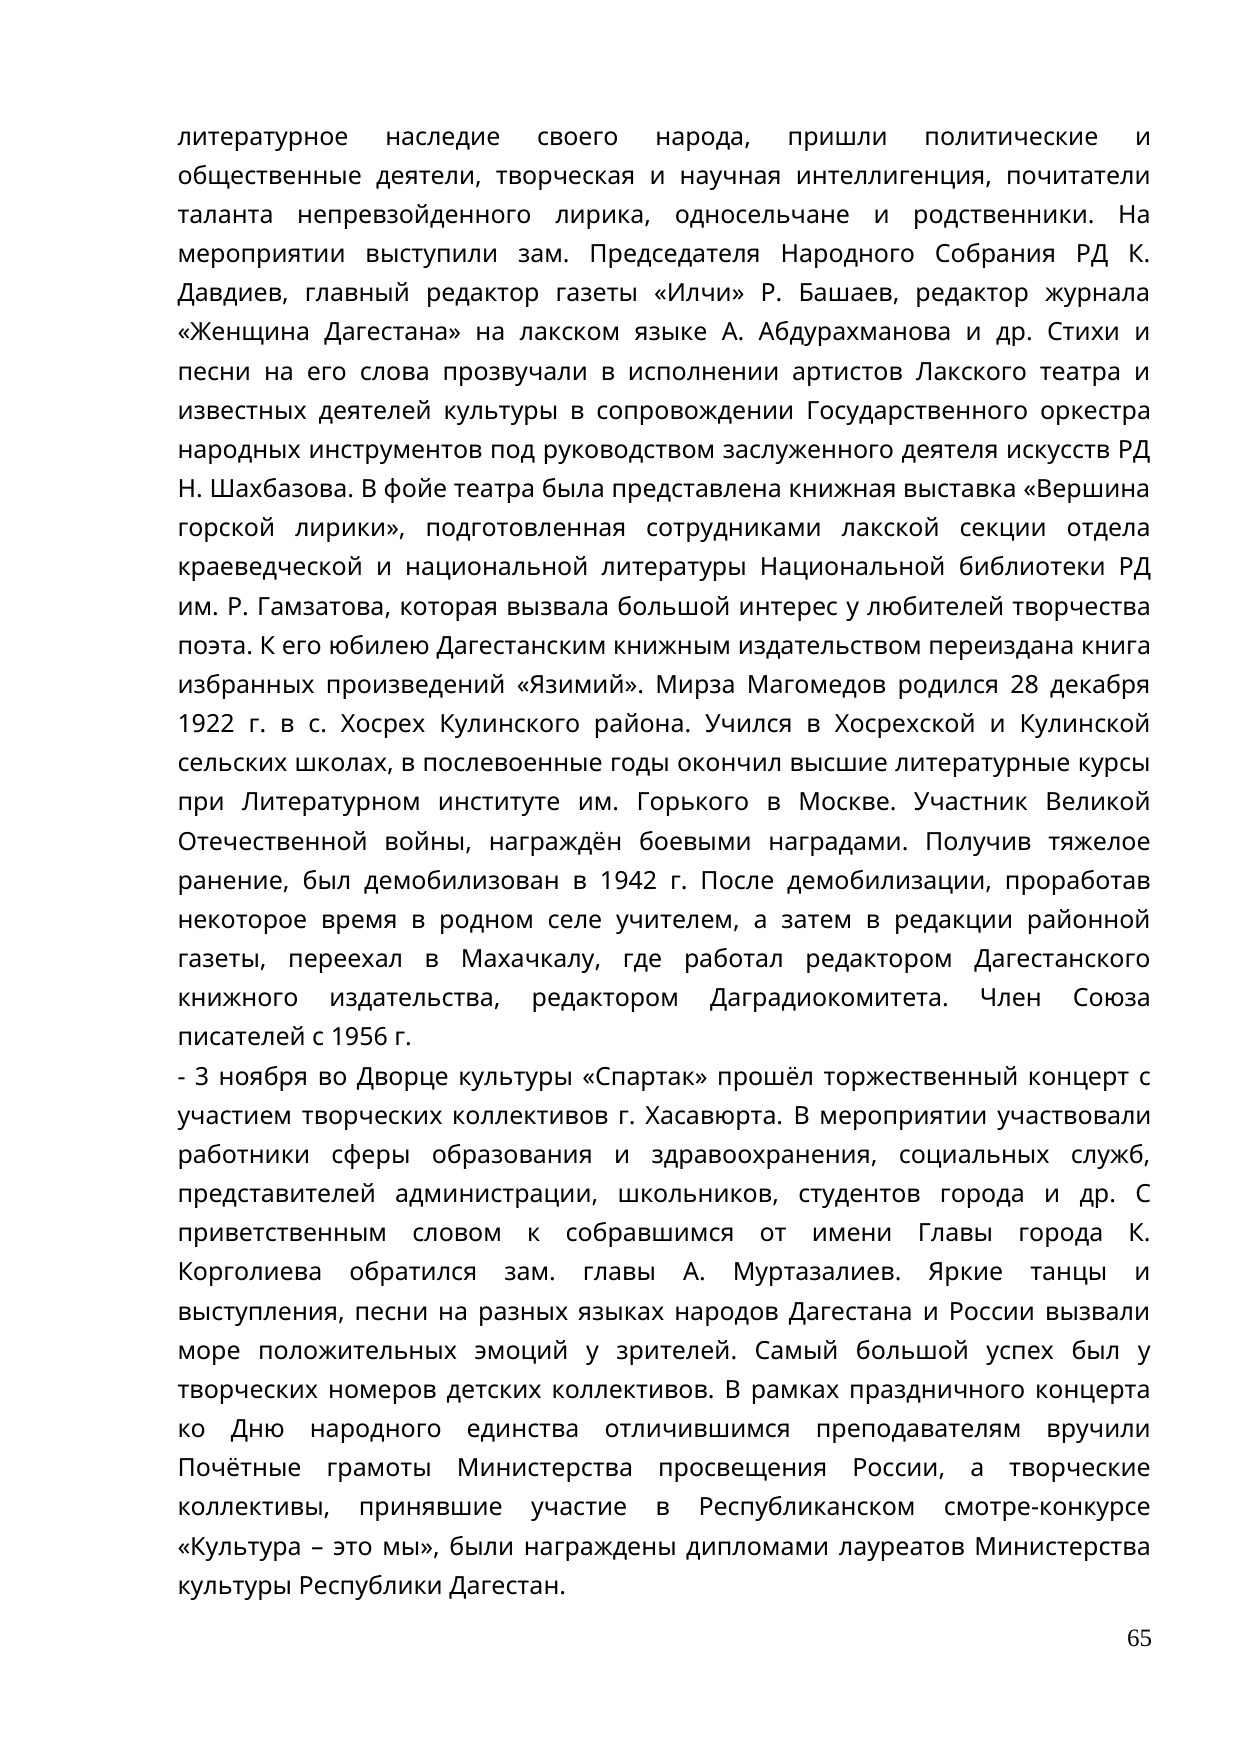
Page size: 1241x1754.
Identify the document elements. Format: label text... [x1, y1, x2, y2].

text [177, 118, 1152, 1053]
text - 3 ноября во Дворце культуры «Спартак» прошёл торжественный концерт с участием творческих коллективов г. Хасавюрта. В мероприятии участвовали работники сферы образования и здравоохранения, социальных служб, представителей администрации, школьников, студентов города и др. С приветственным словом к собравшимся от имени Главы города К. Корголиева обратился зам. главы А. Муртазалиев. Яркие танцы и выступления, песни на разных языках народов Дагестана и России вызвали море положительных эмоций у зрителей. Самый большой успех был у творческих номеров детских коллективов. В рамках праздничного концерта ко Дню народного единства отличившимся преподавателям вручили Почётные грамоты Министерства просвещения России, а творческие коллективы, принявшие участие в Республиканском смотре-конкурсе «Культура – это мы», были награждены дипломами лауреатов Министерства культуры Республики Дагестан. [177, 1058, 1152, 1601]
